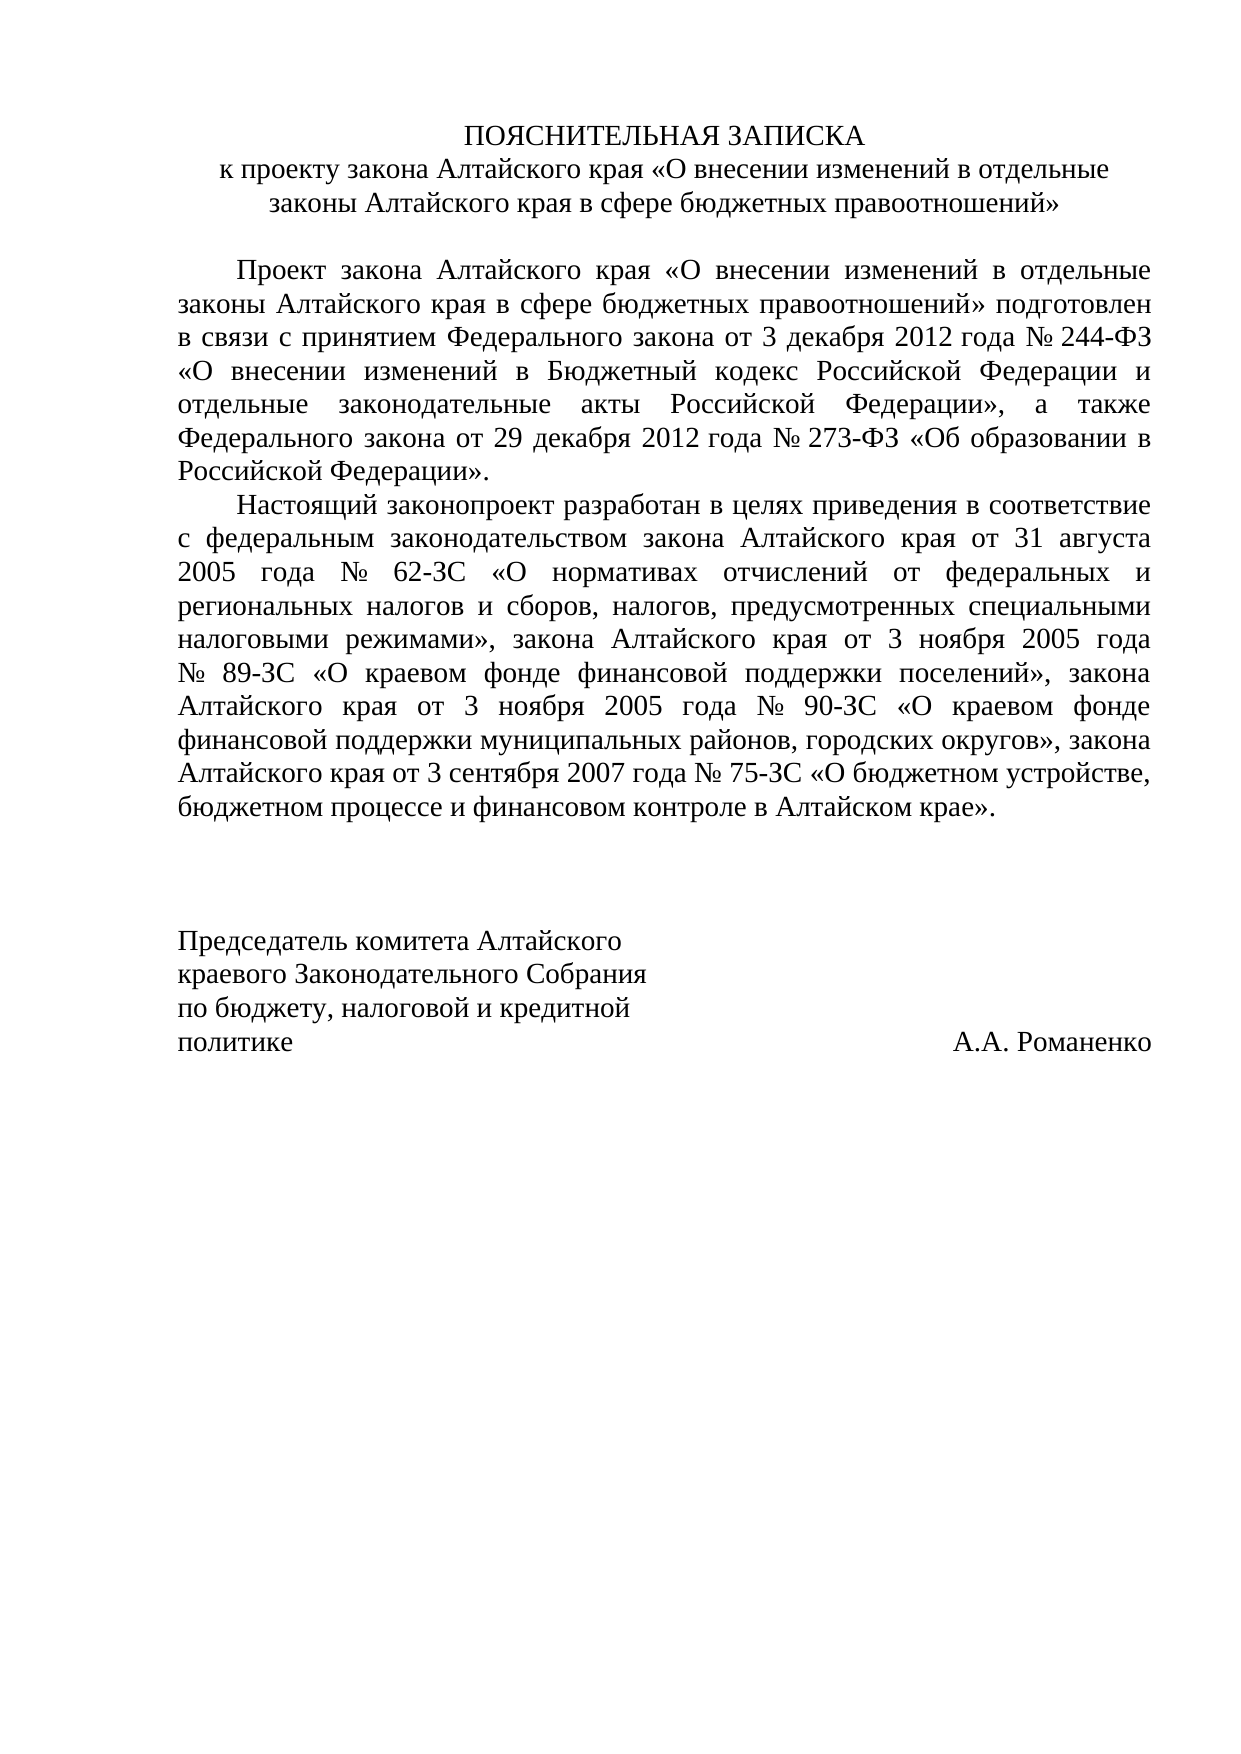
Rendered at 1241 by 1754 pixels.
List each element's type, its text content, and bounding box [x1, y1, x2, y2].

text Настоящий законопроект разработан в целях приведения в соответствие с федеральным законодательством закона Алтайского края от 31 августа 2005 года № 62-ЗС «О нормативах отчислений от федеральных и региональных налогов и сборов, налогов, предусмотренных специальными налоговыми режимами», закона Алтайского края от 3 ноября 2005 года № 89-ЗС «О краевом фонде финансовой поддержки поселений», закона Алтайского края от 3 ноября 2005 года № 90-ЗС «О краевом фонде финансовой поддержки муниципальных районов, городских округов», закона Алтайского края от 3 сентября 2007 года № 75-ЗС «О бюджетном устройстве, бюджетном процессе и финансовом контроле в Алтайском крае». [177, 487, 1152, 822]
table_header Председатель комитета Алтайского краевого Законодательного Собрания по бюджету, налоговой и кредитной политике [166, 923, 664, 1057]
text Проект закона Алтайского края «О внесении изменений в отдельные законы Алтайского края в сфере бюджетных правоотношений» подготовлен в связи с принятием Федерального закона от 3 декабря 2012 года № 244-ФЗ «О внесении изменений в Бюджетный кодекс Российской Федерации и отдельные законодательные акты Российской Федерации», а также Федерального закона от 29 декабря 2012 года № 273-ФЗ «Об образовании в Российской Федерации». [177, 252, 1152, 487]
text ПОЯСНИТЕЛЬНАЯ ЗАПИСКА [177, 118, 1152, 152]
table_header А.А. Романенко [664, 923, 1163, 1057]
text к проекту закона Алтайского края «О внесении изменений в отдельные законы Алтайского края в сфере бюджетных правоотношений» [177, 152, 1152, 219]
